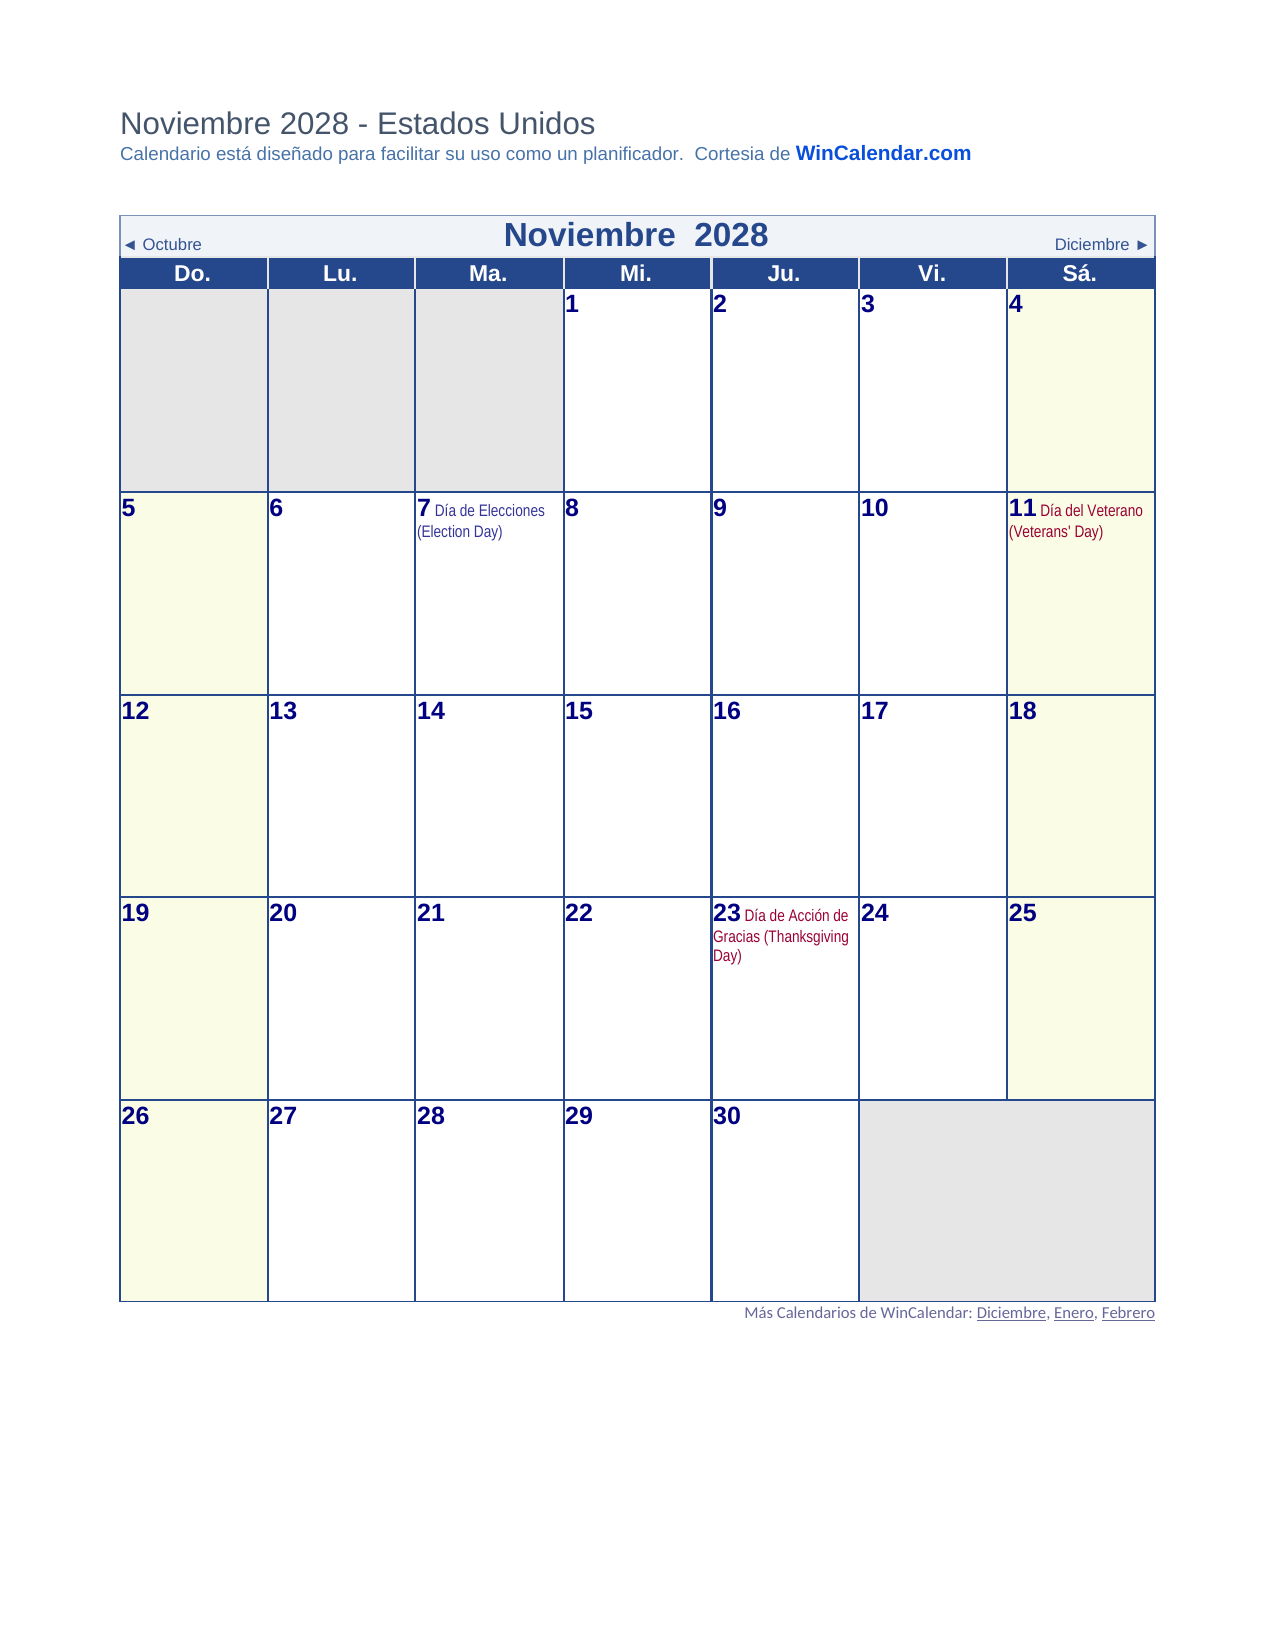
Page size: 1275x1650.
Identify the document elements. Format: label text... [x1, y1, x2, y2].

table_cell Sá. [1008, 258, 1154, 289]
table_cell Ma. [416, 258, 563, 289]
table_cell 3 [860, 289, 1006, 491]
table_cell 11 Día del Veterano (Veterans' Day) [1008, 493, 1154, 694]
table_cell 12 [121, 696, 267, 896]
table_cell 8 [565, 493, 710, 694]
table_cell 26 [121, 1101, 267, 1301]
table_cell 15 [565, 696, 710, 896]
table_cell 18 [1008, 696, 1154, 896]
table_cell 13 [269, 696, 414, 896]
table_cell 28 [416, 1101, 563, 1301]
table_cell 10 [860, 493, 1006, 694]
table_header Diciembre ► [1007, 216, 1154, 256]
table_cell 21 [416, 898, 563, 1099]
table_cell 20 [269, 898, 414, 1099]
table_cell Ju. [713, 258, 858, 289]
table_cell 30 [713, 1101, 858, 1301]
table_cell 4 [1008, 289, 1154, 491]
table_cell 24 [860, 898, 1006, 1099]
table_cell 1 [565, 289, 710, 491]
table_cell 2 [713, 289, 858, 491]
table_cell 23 Día de Acción de Gracias (Thanksgiving Day) [713, 898, 858, 1099]
table_cell Lu. [269, 258, 414, 289]
text Noviembre 2028 - Estados Unidos Calendario está diseñado para facilitar su uso como un planificador. Cortesia de WinCalendar.com [120, 105, 1155, 193]
table_cell 7 Día de Elecciones (Election Day) [416, 493, 563, 694]
table_cell 22 [565, 898, 710, 1099]
table_cell Vi. [860, 258, 1006, 289]
table_cell [121, 289, 267, 491]
table_cell 9 [713, 493, 858, 694]
table_cell Mi. [565, 258, 710, 289]
table_cell 6 [269, 493, 414, 694]
text Más Calendarios de WinCalendar: Diciembre, Enero, Febrero [120, 1302, 1155, 1322]
table_cell [860, 1101, 1154, 1301]
table_cell 17 [860, 696, 1006, 896]
table_cell 14 [416, 696, 563, 896]
table_cell 5 [121, 493, 267, 694]
table_cell [269, 289, 414, 491]
table_cell 16 [713, 696, 858, 896]
table_cell 29 [565, 1101, 710, 1301]
table_cell 25 [1008, 898, 1154, 1099]
table_header ◄ Octubre [121, 216, 268, 256]
table_cell Do. [121, 258, 267, 289]
table_header Noviembre 2028 [268, 216, 1007, 256]
table_cell [416, 289, 563, 491]
table_cell 27 [269, 1101, 414, 1301]
table_cell 19 [121, 898, 267, 1099]
